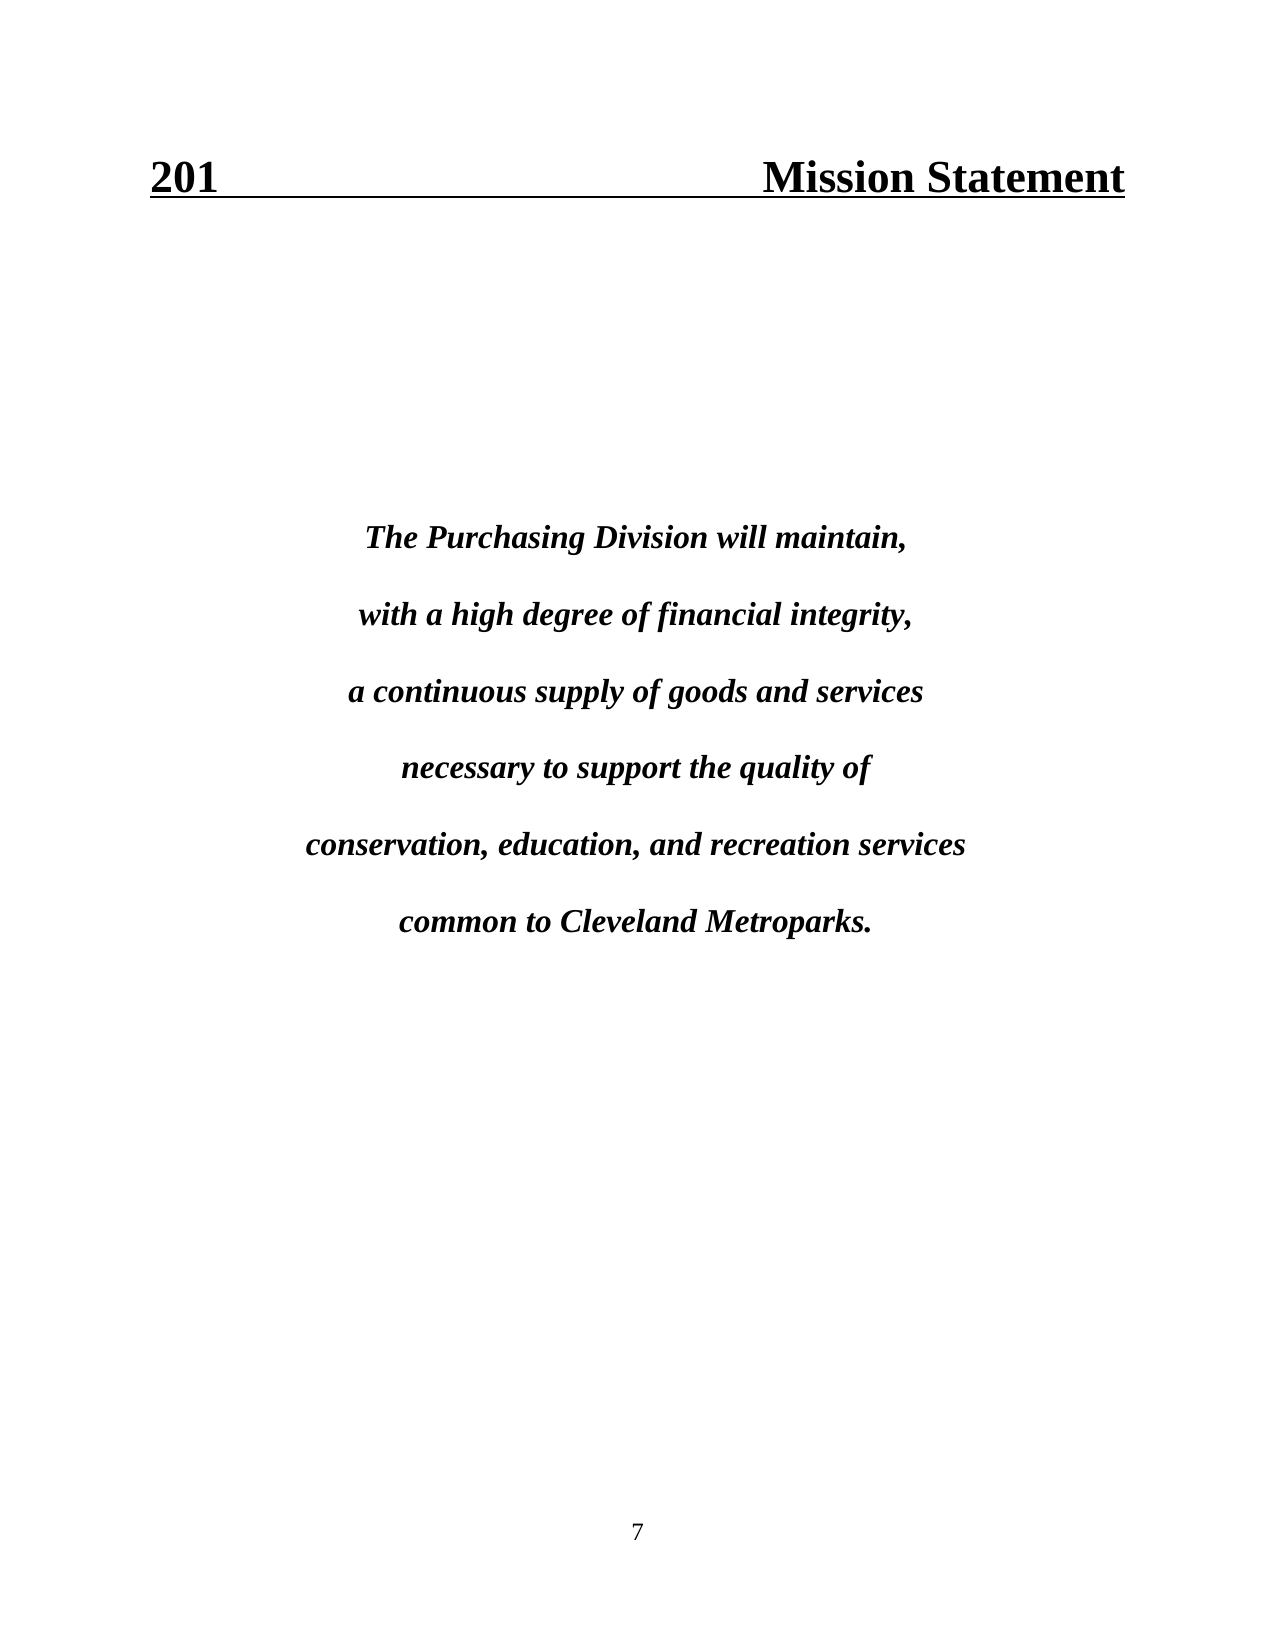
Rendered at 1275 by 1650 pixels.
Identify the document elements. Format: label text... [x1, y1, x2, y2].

text a continuous supply of goods and services [150, 671, 1125, 709]
text 201 Mission Statement [150, 150, 1125, 196]
text with a high degree of financial integrity, [150, 594, 1125, 632]
text The Purchasing Division will maintain, [150, 517, 1125, 556]
text common to Metroparks. [150, 901, 1125, 939]
text necessary to support the quality of [150, 747, 1125, 786]
text conservation, education, and recreation services [150, 824, 1125, 862]
